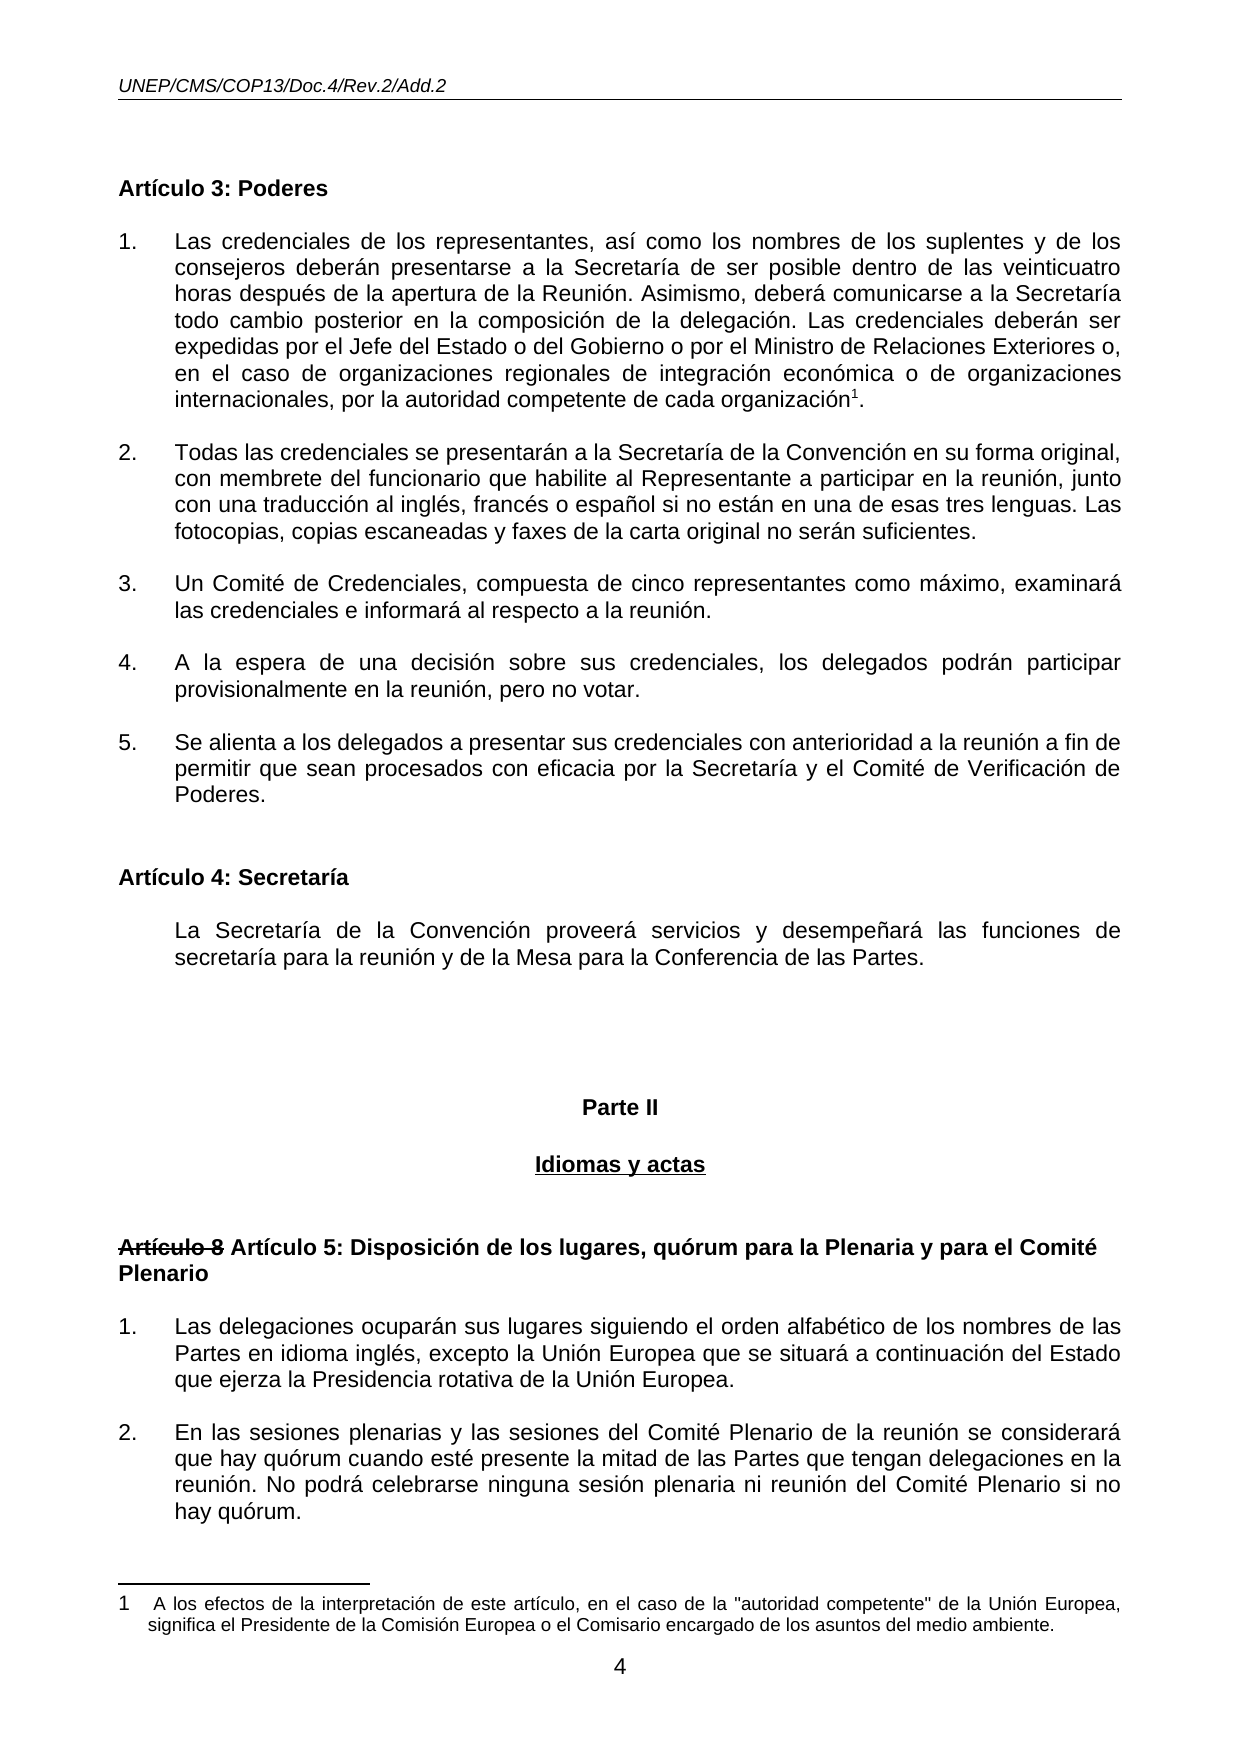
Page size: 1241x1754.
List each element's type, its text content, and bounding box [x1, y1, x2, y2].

list En las sesiones plenarias y las sesiones del Comité Plenario de la reunión se considerará que hay quórum cuando esté presente la mitad de las Partes que tengan delegaciones en la reunión. No podrá celebrarse ninguna sesión plenaria ni reunión del Comité Plenario si no hay quórum. [118, 1418, 1122, 1524]
list Un Comité de Credenciales, compuesta de cinco representantes como máximo, examinará las credenciales e informará al respecto a la reunión. [118, 570, 1122, 623]
list Se alienta a los delegados a presentar sus credenciales con anterioridad a la reunión a fin de permitir que sean procesados con eficacia por la Secretaría y el Comité de Verificación de Poderes. [118, 728, 1122, 807]
text Parte II [118, 1094, 1122, 1120]
list Las delegaciones ocuparán sus lugares siguiendo el orden alfabético de los nombres de las Partes en idioma inglés, excepto la Unión Europea que se situará a continuación del Estado que ejerza la Presidencia rotativa de la Unión Europea. [118, 1313, 1122, 1392]
text La Secretaría de la Convención proveerá servicios y desempeñará las funciones de secretaría para la reunión y de la Mesa para la Conferencia de las Partes. [174, 917, 1122, 970]
list Las credenciales de los representantes, así como los nombres de los suplentes y de los consejeros deberán presentarse a la Secretaría de ser posible dentro de las veinticuatro horas después de la apertura de la Reunión. Asimismo, deberá comunicarse a la Secretaría todo cambio posterior en la composición de la delegación. Las credenciales deberán ser expedidas por el Jefe del Estado o del Gobierno o por el Ministro de Relaciones Exteriores o, en el caso de organizaciones regionales de integración económica o de organizaciones internacionales, por la autoridad competente de cada organización. [118, 228, 1122, 412]
text Idiomas y actas [118, 1151, 1122, 1177]
text Artículo 4: Secretaría [118, 864, 1122, 891]
list Todas las credenciales se presentarán a la Secretaría de la Convención en su forma original, con membrete del funcionario que habilite al Representante a participar en la reunión, junto con una traducción al inglés, francés o español si no están en una de esas tres lenguas. Las fotocopias, copias escaneadas y faxes de la carta original no serán suficientes. [118, 438, 1122, 544]
list A la espera de una decisión sobre sus credenciales, los delegados podrán participar provisionalmente en la reunión, pero no votar. [118, 649, 1122, 702]
text Artículo 8 Artículo 5: Disposición de los lugares, quórum para la Plenaria y para el Comité Plenario [118, 1234, 1122, 1287]
text Artículo 3: Poderes [118, 175, 1122, 201]
